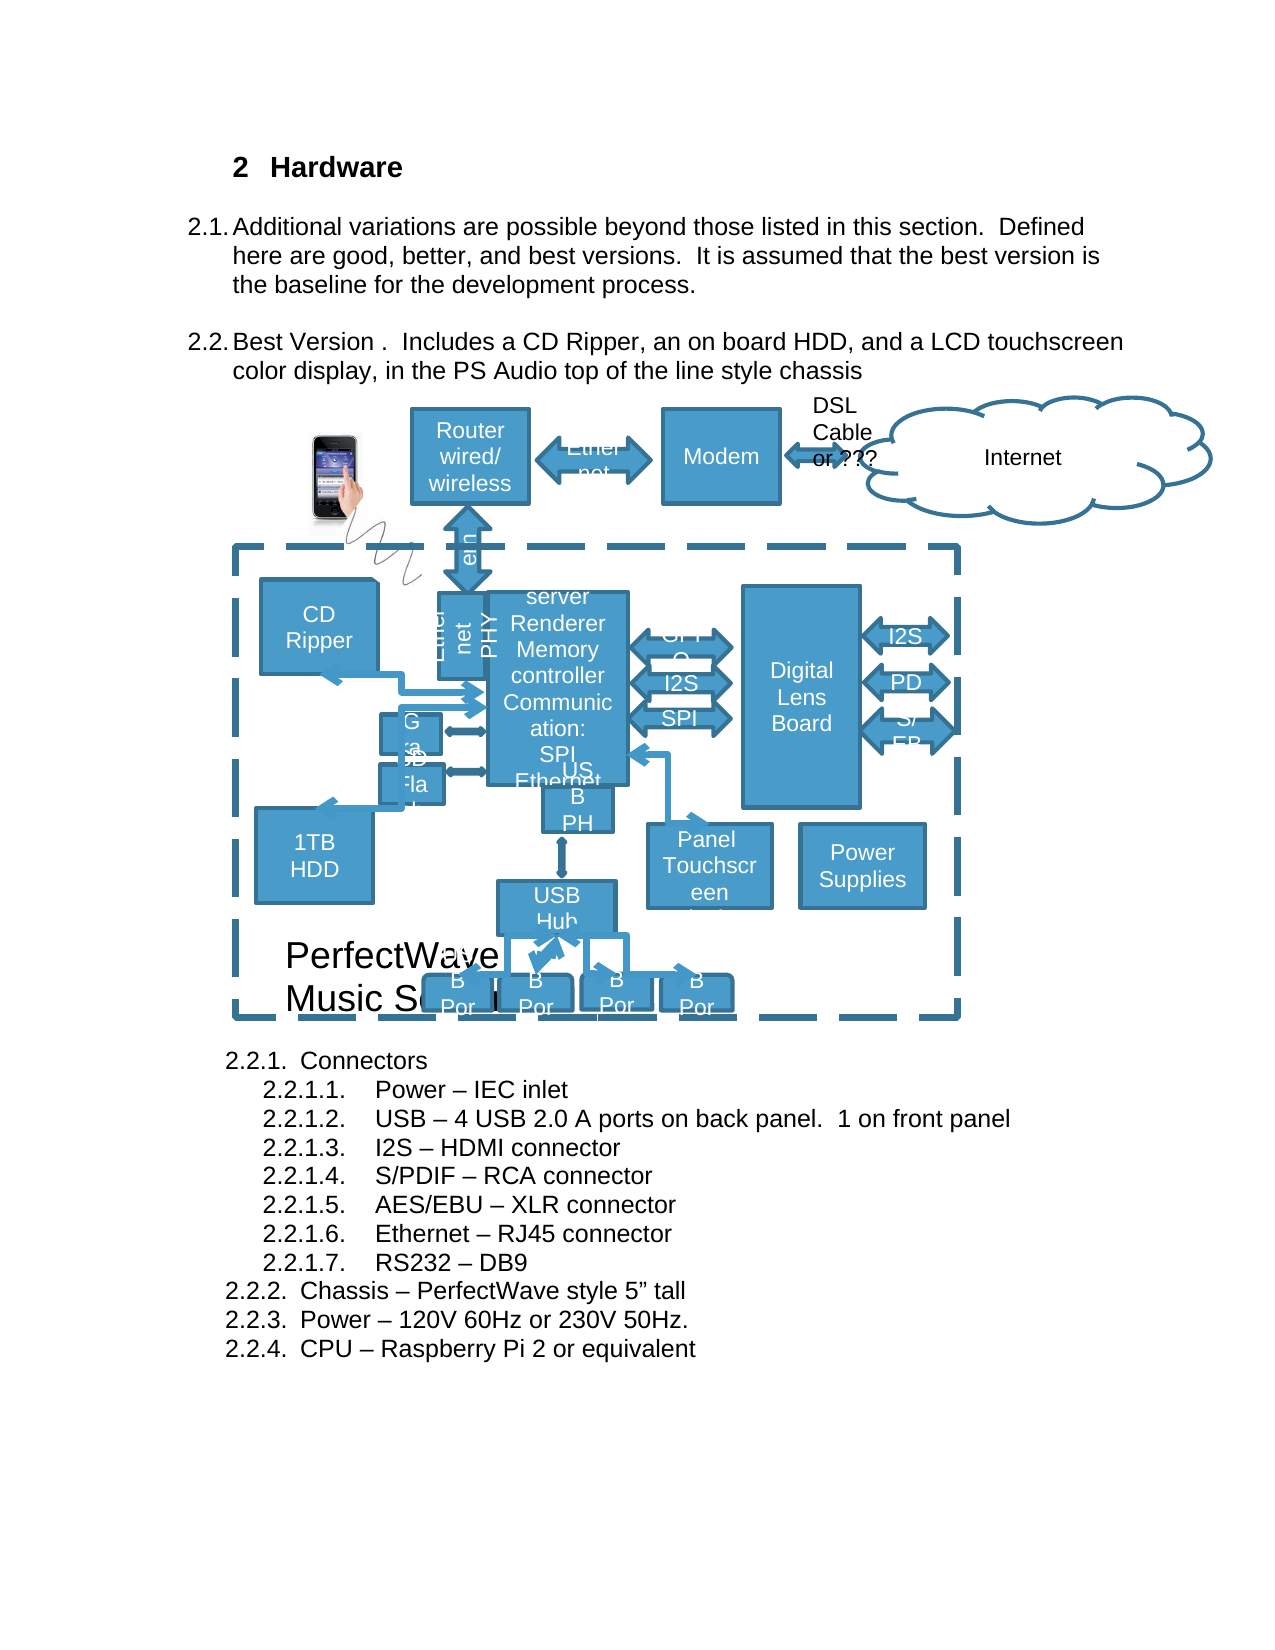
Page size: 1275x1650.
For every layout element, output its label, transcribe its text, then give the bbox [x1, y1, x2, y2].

list CPU – Raspberry Pi 2 or equivalent [225, 1334, 1125, 1363]
list Additional variations are possible beyond those listed in this section. Defined here are good, better, and best versions. It is assumed that the best version is the baseline for the development process. [187, 212, 1125, 298]
list Power – 120V 60Hz or 230V 50Hz. [225, 1305, 1125, 1334]
list Hardware [232, 150, 1125, 183]
list RS232 – DB9 [262, 1248, 1125, 1276]
list Ethernet – RJ45 connector [262, 1219, 1125, 1248]
list Best Version . Includes a CD Ripper, an on board HDD, and a LCD touchscreen color display, in the PS Audio top of the line style chassis [187, 327, 1125, 1018]
list Power – IEC inlet [262, 1075, 1125, 1104]
list S/PDIF – RCA connector [262, 1161, 1125, 1190]
picture [308, 432, 440, 599]
list I2S – HDMI connector [262, 1133, 1125, 1161]
list USB – 4 USB 2.0 A ports on back panel. 1 on front panel [262, 1104, 1125, 1133]
list AES/EBU – XLR connector [262, 1190, 1125, 1219]
list Connectors [225, 1046, 1125, 1075]
list Chassis – PerfectWave style 5” tall [225, 1276, 1125, 1305]
